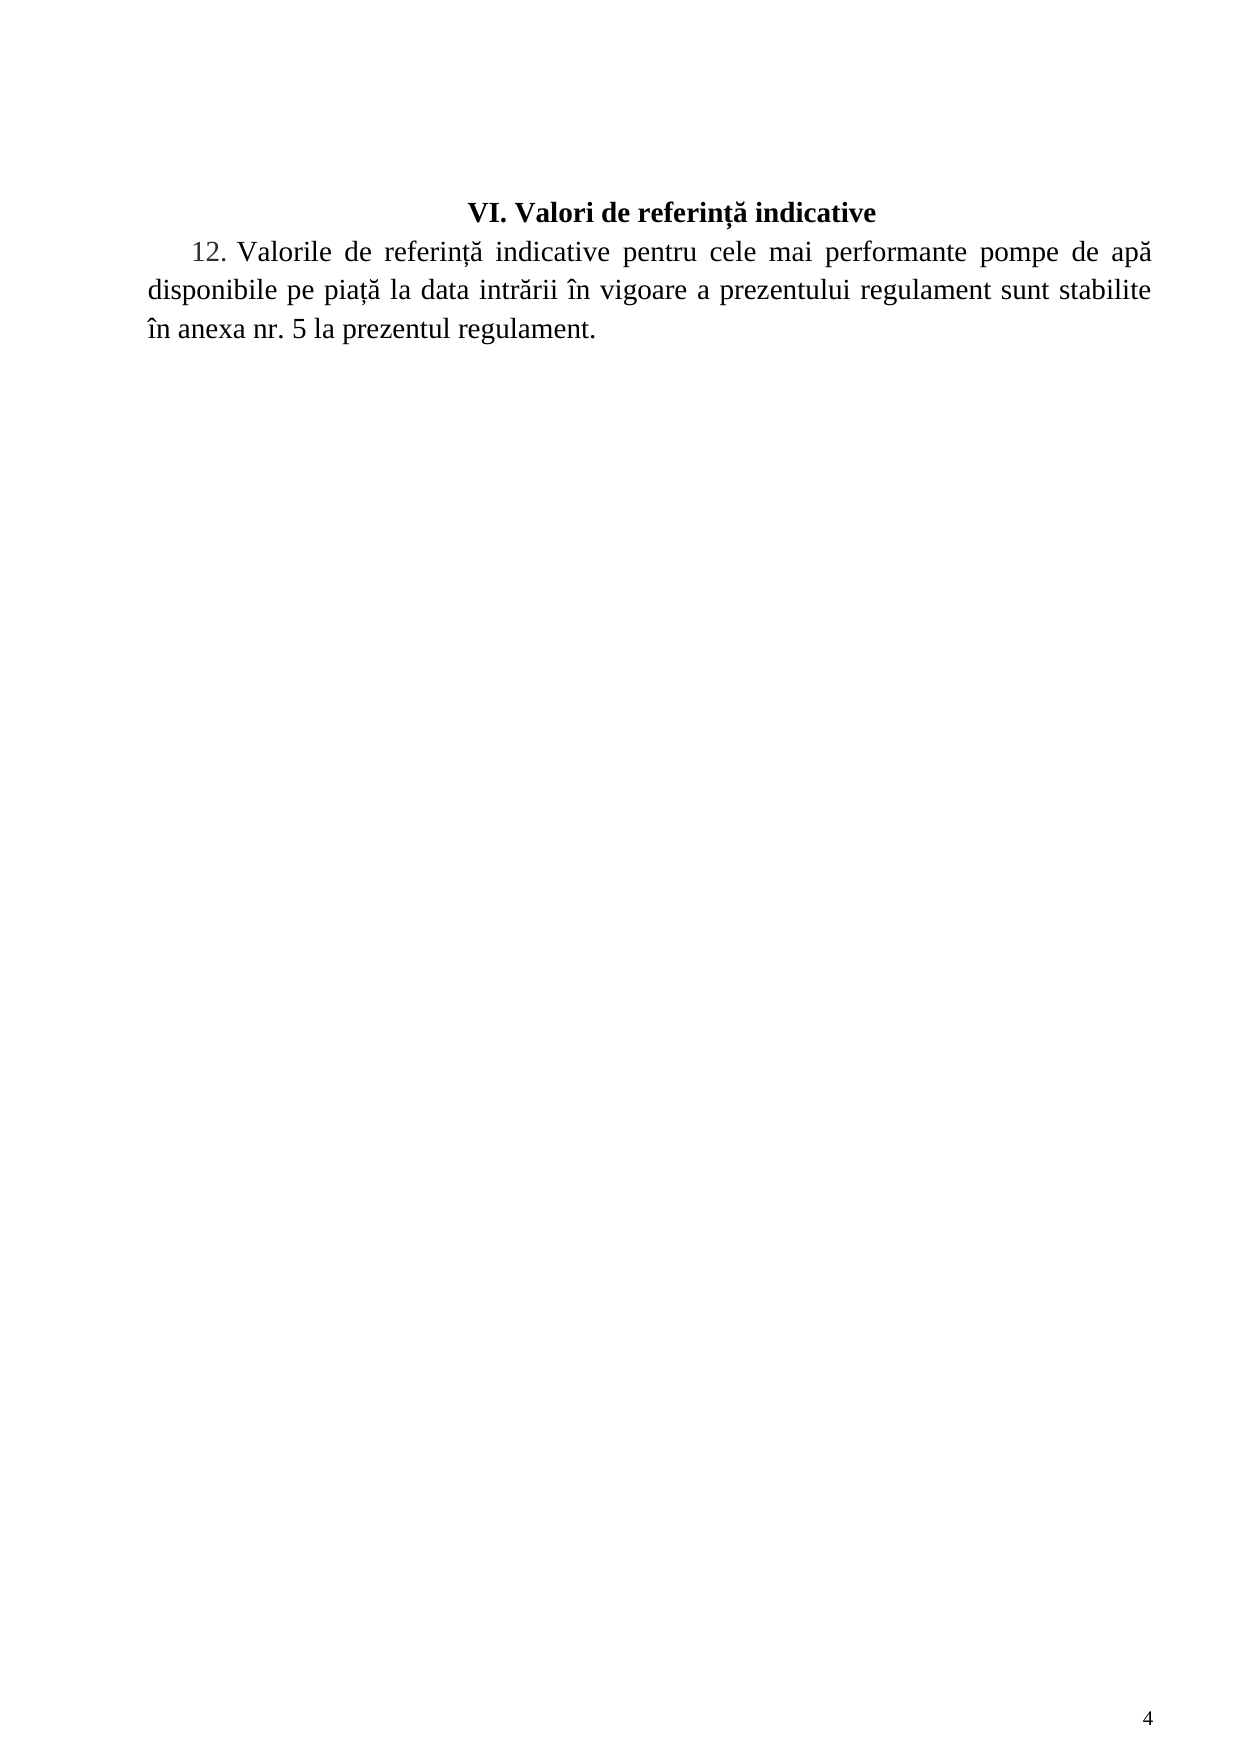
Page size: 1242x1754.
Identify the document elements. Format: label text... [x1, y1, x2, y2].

list Valorile de referință indicative pentru cele mai performante pompe de apă disponibile pe piață la data intrării în vigoare a prezentului regulament sunt stabilite în anexa nr. 5 la prezentul regulament. [148, 234, 1153, 344]
text VI. Valori de referință indicative [148, 195, 1153, 229]
